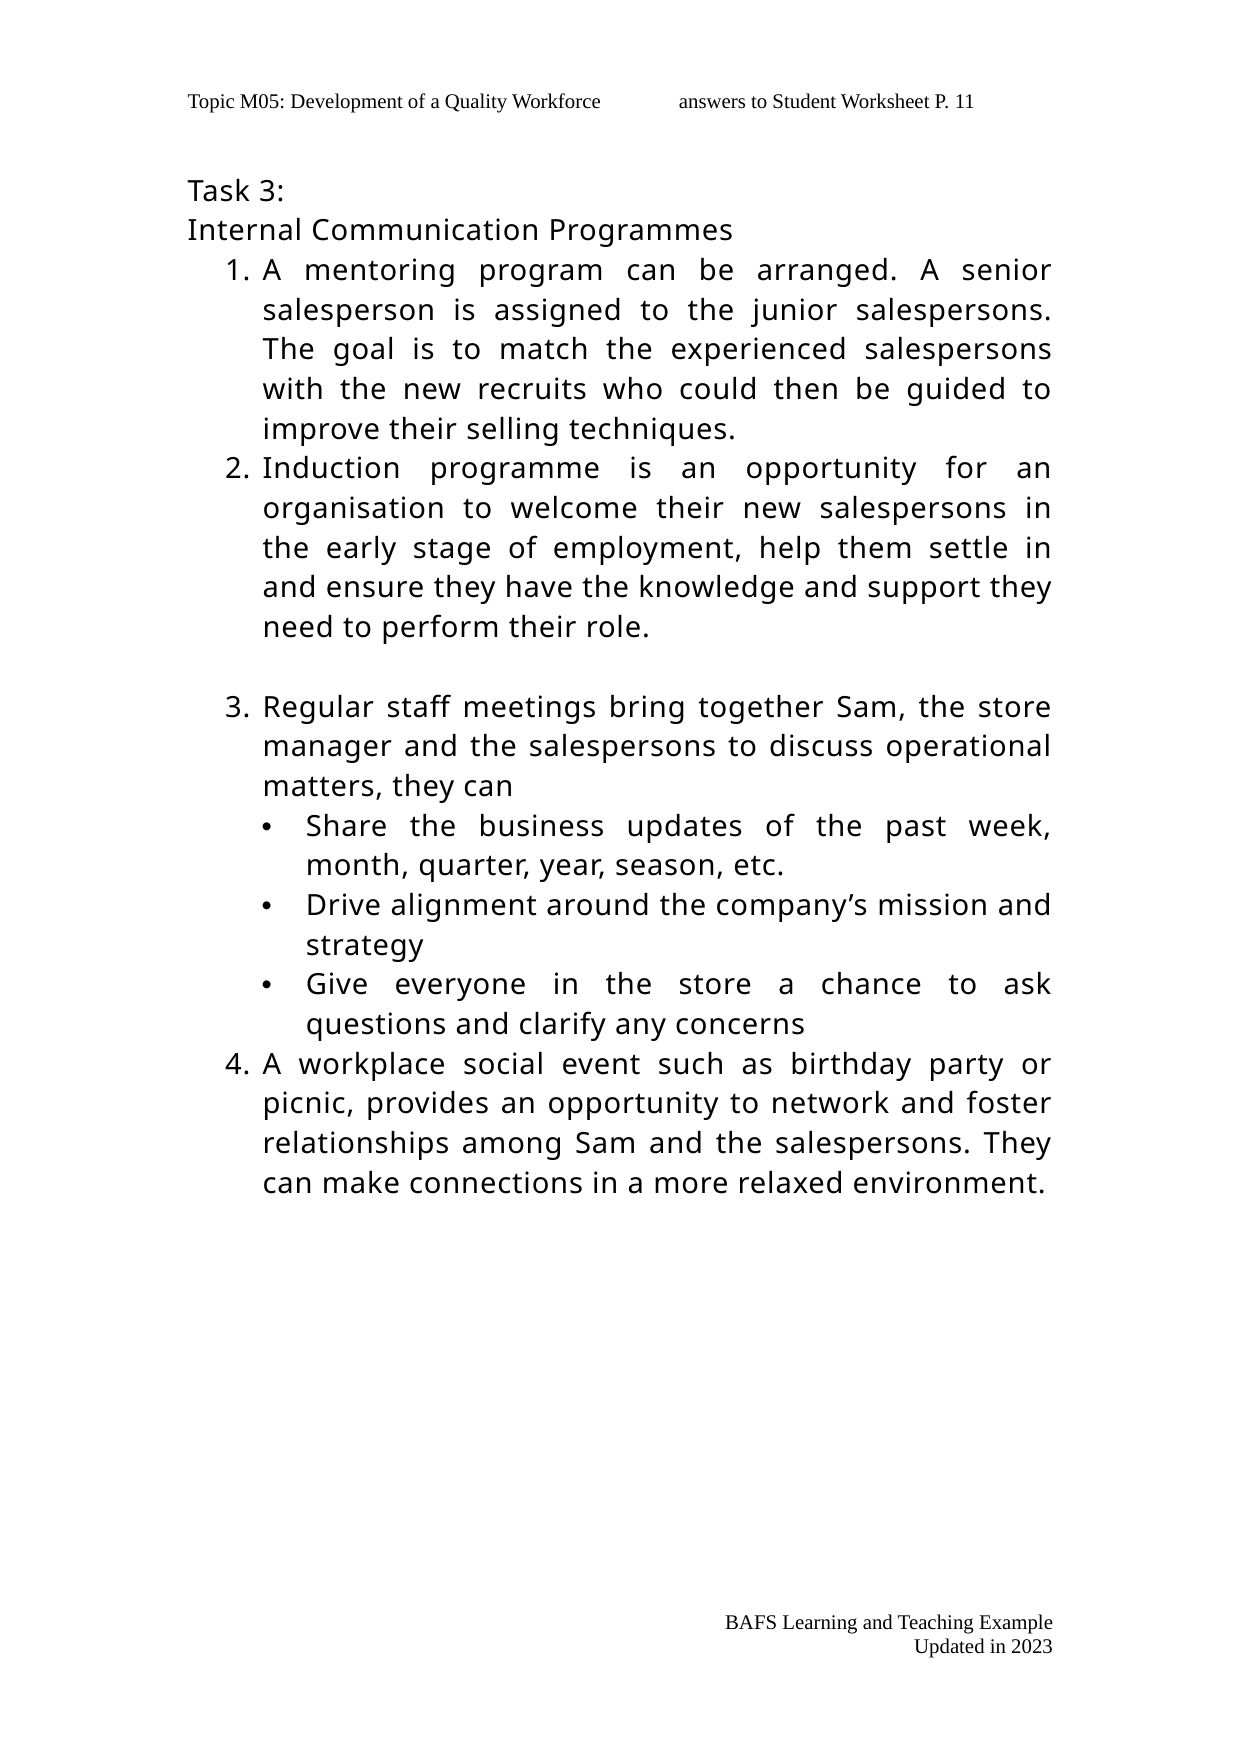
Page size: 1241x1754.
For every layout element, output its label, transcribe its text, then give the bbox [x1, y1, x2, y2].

text Internal Communication Programmes [187, 209, 1053, 249]
list Share the business updates of the past week, month, quarter, year, season, etc. [261, 805, 1053, 884]
list Regular staff meetings bring together Sam, the store manager and the salespersons to discuss operational matters, they can [225, 686, 1053, 805]
list Induction programme is an opportunity for an organisation to welcome their new salespersons in the early stage of employment, help them settle in and ensure they have the knowledge and support they need to perform their role. [225, 448, 1053, 646]
text Task 3: [187, 170, 1053, 209]
list A workplace social event such as birthday party or picnic, provides an opportunity to network and foster relationships among Sam and the salespersons. They can make connections in a more relaxed environment. [225, 1043, 1053, 1202]
list Give everyone in the store a chance to ask questions and clarify any concerns [261, 964, 1053, 1043]
list Drive alignment around the company’s mission and strategy [261, 884, 1053, 964]
list A mentoring program can be arranged. A senior salesperson is assigned to the junior salespersons. The goal is to match the experienced salespersons with the new recruits who could then be guided to improve their selling techniques. [225, 249, 1053, 448]
